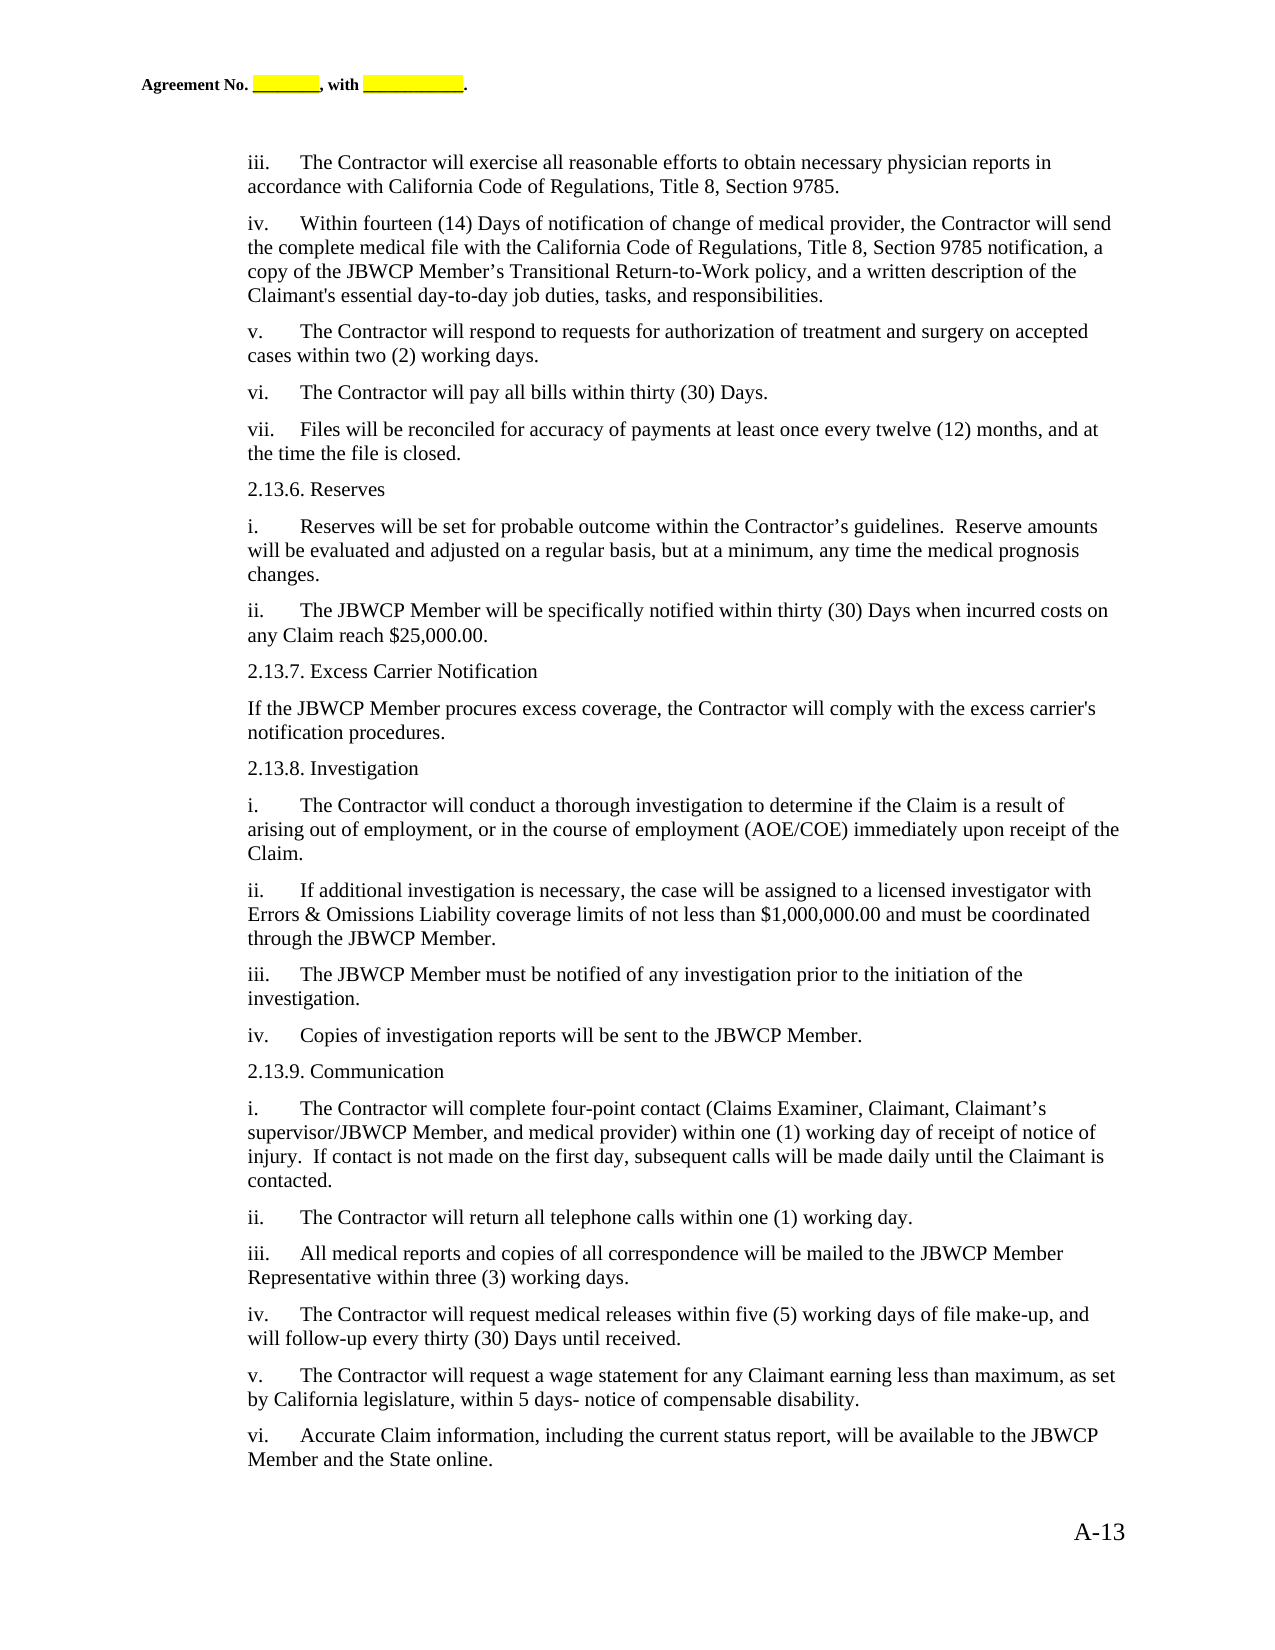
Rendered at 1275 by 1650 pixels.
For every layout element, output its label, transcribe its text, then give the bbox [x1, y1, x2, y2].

text 2.13.6. Reserves [247, 477, 1125, 501]
text 2.13.9. Communication [247, 1059, 1125, 1083]
text vi. The Contractor will pay all bills within thirty (30) Days. [247, 380, 1125, 404]
text If the JBWCP Member procures excess coverage, the Contractor will comply with the excess carrier's notification procedures. [247, 696, 1125, 744]
text ii. The JBWCP Member will be specifically notified within thirty (30) Days when incurred costs on any Claim reach $25,000.00. [247, 598, 1125, 647]
text i. The Contractor will conduct a thorough investigation to determine if the Claim is a result of arising out of employment, or in the course of employment (AOE/COE) immediately upon receipt of the Claim. [247, 793, 1125, 865]
text iii. The Contractor will exercise all reasonable efforts to obtain necessary physician reports in accordance with California Code of Regulations, Title 8, Section 9785. [247, 150, 1125, 198]
text iii. The JBWCP Member must be notified of any investigation prior to the initiation of the investigation. [247, 962, 1125, 1010]
text v. The Contractor will request a wage statement for any Claimant earning less than maximum, as set by California legislature, within 5 days- notice of compensable disability. [247, 1362, 1125, 1411]
text i. Reserves will be set for probable outcome within the Contractor’s guidelines. Reserve amounts will be evaluated and adjusted on a regular basis, but at a minimum, any time the medical prognosis changes. [247, 514, 1125, 586]
text iv. Within fourteen (14) Days of notification of change of medical provider, the Contractor will send the complete medical file with the California Code of Regulations, Title 8, Section 9785 notification, a copy of the JBWCP Member’s Transitional Return-to-Work policy, and a written description of the Claimant's essential day-to-day job duties, tasks, and responsibilities. [247, 211, 1125, 307]
text ii. The Contractor will return all telephone calls within one (1) working day. [247, 1205, 1125, 1229]
text ii. If additional investigation is necessary, the case will be assigned to a licensed investigator with Errors & Omissions Liability coverage limits of not less than $1,000,000.00 and must be coordinated through the JBWCP Member. [247, 877, 1125, 950]
text iv. The Contractor will request medical releases within five (5) working days of file make-up, and will follow-up every thirty (30) Days until received. [247, 1302, 1125, 1350]
text v. The Contractor will respond to requests for authorization of treatment and surgery on accepted cases within two (2) working days. [247, 319, 1125, 367]
text iii. All medical reports and copies of all correspondence will be mailed to the JBWCP Member Representative within three (3) working days. [247, 1241, 1125, 1289]
text vii. Files will be reconciled for accuracy of payments at least once every twelve (12) months, and at the time the file is closed. [247, 417, 1125, 465]
text iv. Copies of investigation reports will be sent to the JBWCP Member. [247, 1023, 1125, 1047]
text vi. Accurate Claim information, including the current status report, will be available to the JBWCP Member and the State online. [247, 1423, 1125, 1471]
text i. The Contractor will complete four-point contact (Claims Examiner, Claimant, Claimant’s supervisor/JBWCP Member, and medical provider) within one (1) working day of receipt of notice of injury. If contact is not made on the first day, subsequent calls will be made daily until the Claimant is contacted. [247, 1096, 1125, 1192]
text 2.13.7. Excess Carrier Notification [247, 659, 1125, 683]
text 2.13.8. Investigation [247, 756, 1125, 780]
